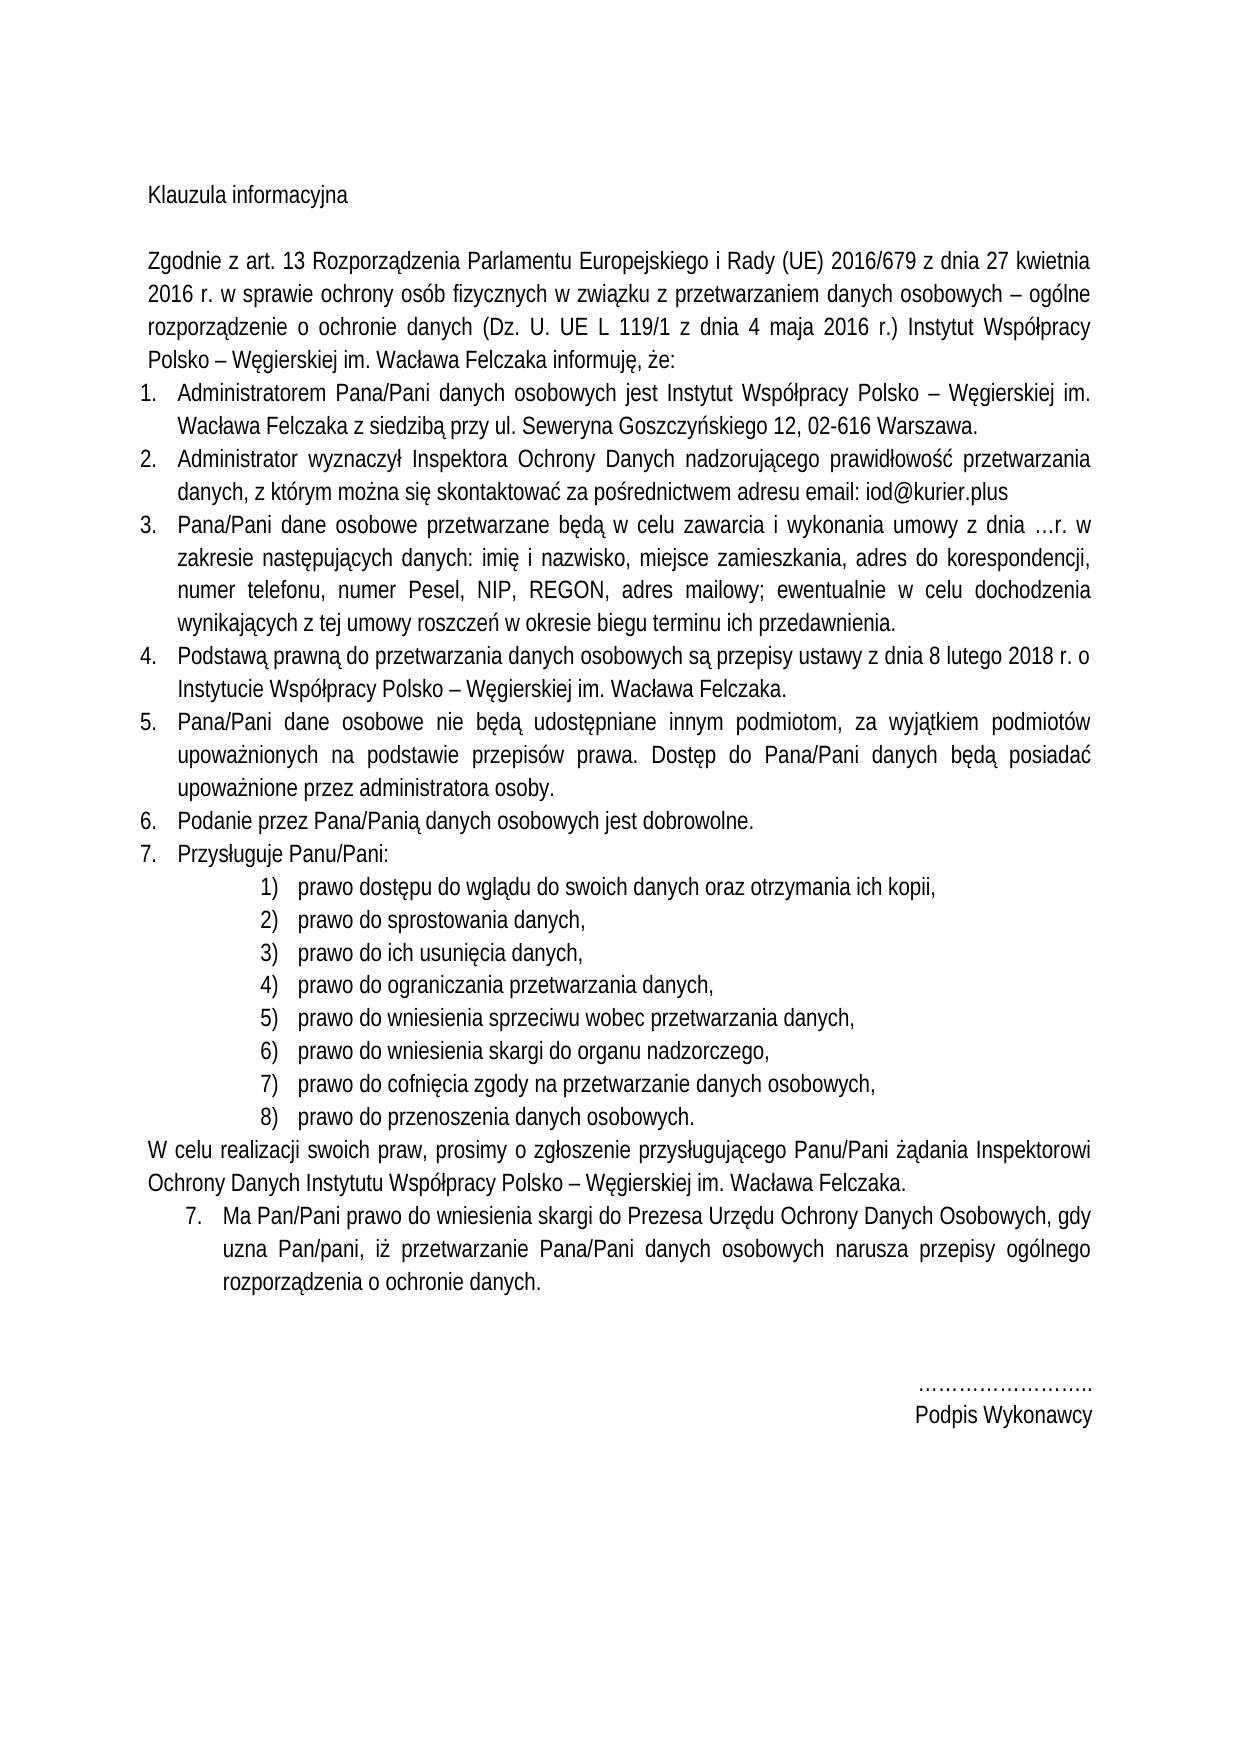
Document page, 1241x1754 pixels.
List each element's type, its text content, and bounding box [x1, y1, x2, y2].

list prawo do sprostowania danych, [260, 905, 1093, 933]
list prawo do wniesienia skargi do organu nadzorczego, [260, 1036, 1093, 1065]
list Administrator wyznaczył Inspektora Ochrony Danych nadzorującego prawidłowość przetwarzania danych, z którym można się skontaktować za pośrednictwem adresu email: iod@kurier.plus [140, 444, 1093, 505]
text W celu realizacji swoich praw, prosimy o zgłoszenie przysługującego Panu/Pani żądania Inspektorowi Ochrony Danych Instytutu Współpracy Polsko – Węgierskiej im. Wacława Felczaka. [148, 1135, 1093, 1197]
list Pana/Pani dane osobowe przetwarzane będą w celu zawarcia i wykonania umowy z dnia …r. w zakresie następujących danych: imię i nazwisko, miejsce zamieszkania, adres do korespondencji, numer telefonu, numer Pesel, NIP, REGON, adres mailowy; ewentualnie w celu dochodzenia wynikających z tej umowy roszczeń w okresie biegu terminu ich przedawnienia. [140, 510, 1093, 637]
list Podstawą prawną do przetwarzania danych osobowych są przepisy ustawy z dnia 8 lutego 2018 r. o Instytucie Współpracy Polsko – Węgierskiej im. Wacława Felczaka. [140, 641, 1093, 703]
text Klauzula informacyjna [148, 181, 1093, 209]
text Zgodnie z art. 13 Rozporządzenia Parlamentu Europejskiego i Rady (UE) 2016/679 z dnia 27 kwietnia 2016 r. w sprawie ochrony osób fizycznych w związku z przetwarzaniem danych osobowych – ogólne rozporządzenie o ochronie danych (Dz. U. UE L 119/1 z dnia 4 maja 2016 r.) Instytut Współpracy Polsko – Węgierskiej im. Wacława Felczaka informuję, że: [148, 246, 1093, 374]
list prawo do wniesienia sprzeciwu wobec przetwarzania danych, [260, 1003, 1093, 1032]
list Administratorem Pana/Pani danych osobowych jest Instytut Współpracy Polsko – Węgierskiej im. Wacława Felczaka z siedzibą przy ul. Seweryna Goszczyńskiego 12, 02-616 Warszawa. [140, 378, 1093, 439]
list prawo do ograniczania przetwarzania danych, [260, 971, 1093, 999]
text …………………….. [148, 1368, 1093, 1396]
list Podanie przez Pana/Panią danych osobowych jest dobrowolne. [140, 806, 1093, 834]
list Pana/Pani dane osobowe nie będą udostępniane innym podmiotom, za wyjątkiem podmiotów upoważnionych na podstawie przepisów prawa. Dostęp do Pana/Pani danych będą posiadać upoważnione przez administratora osoby. [140, 707, 1093, 802]
list prawo do cofnięcia zgody na przetwarzanie danych osobowych, [260, 1069, 1093, 1098]
list prawo dostępu do wglądu do swoich danych oraz otrzymania ich kopii, [260, 872, 1093, 900]
list Ma Pan/Pani prawo do wniesienia skargi do Prezesa Urzędu Ochrony Danych Osobowych, gdy uzna Pan/pani, iż przetwarzanie Pana/Pani danych osobowych narusza przepisy ogólnego rozporządzenia o ochronie danych. [185, 1201, 1093, 1295]
text Podpis Wykonawcy [148, 1401, 1093, 1429]
list prawo do przenoszenia danych osobowych. [260, 1102, 1093, 1131]
list Przysługuje Panu/Pani: [140, 839, 1093, 867]
list prawo do ich usunięcia danych, [260, 938, 1093, 966]
